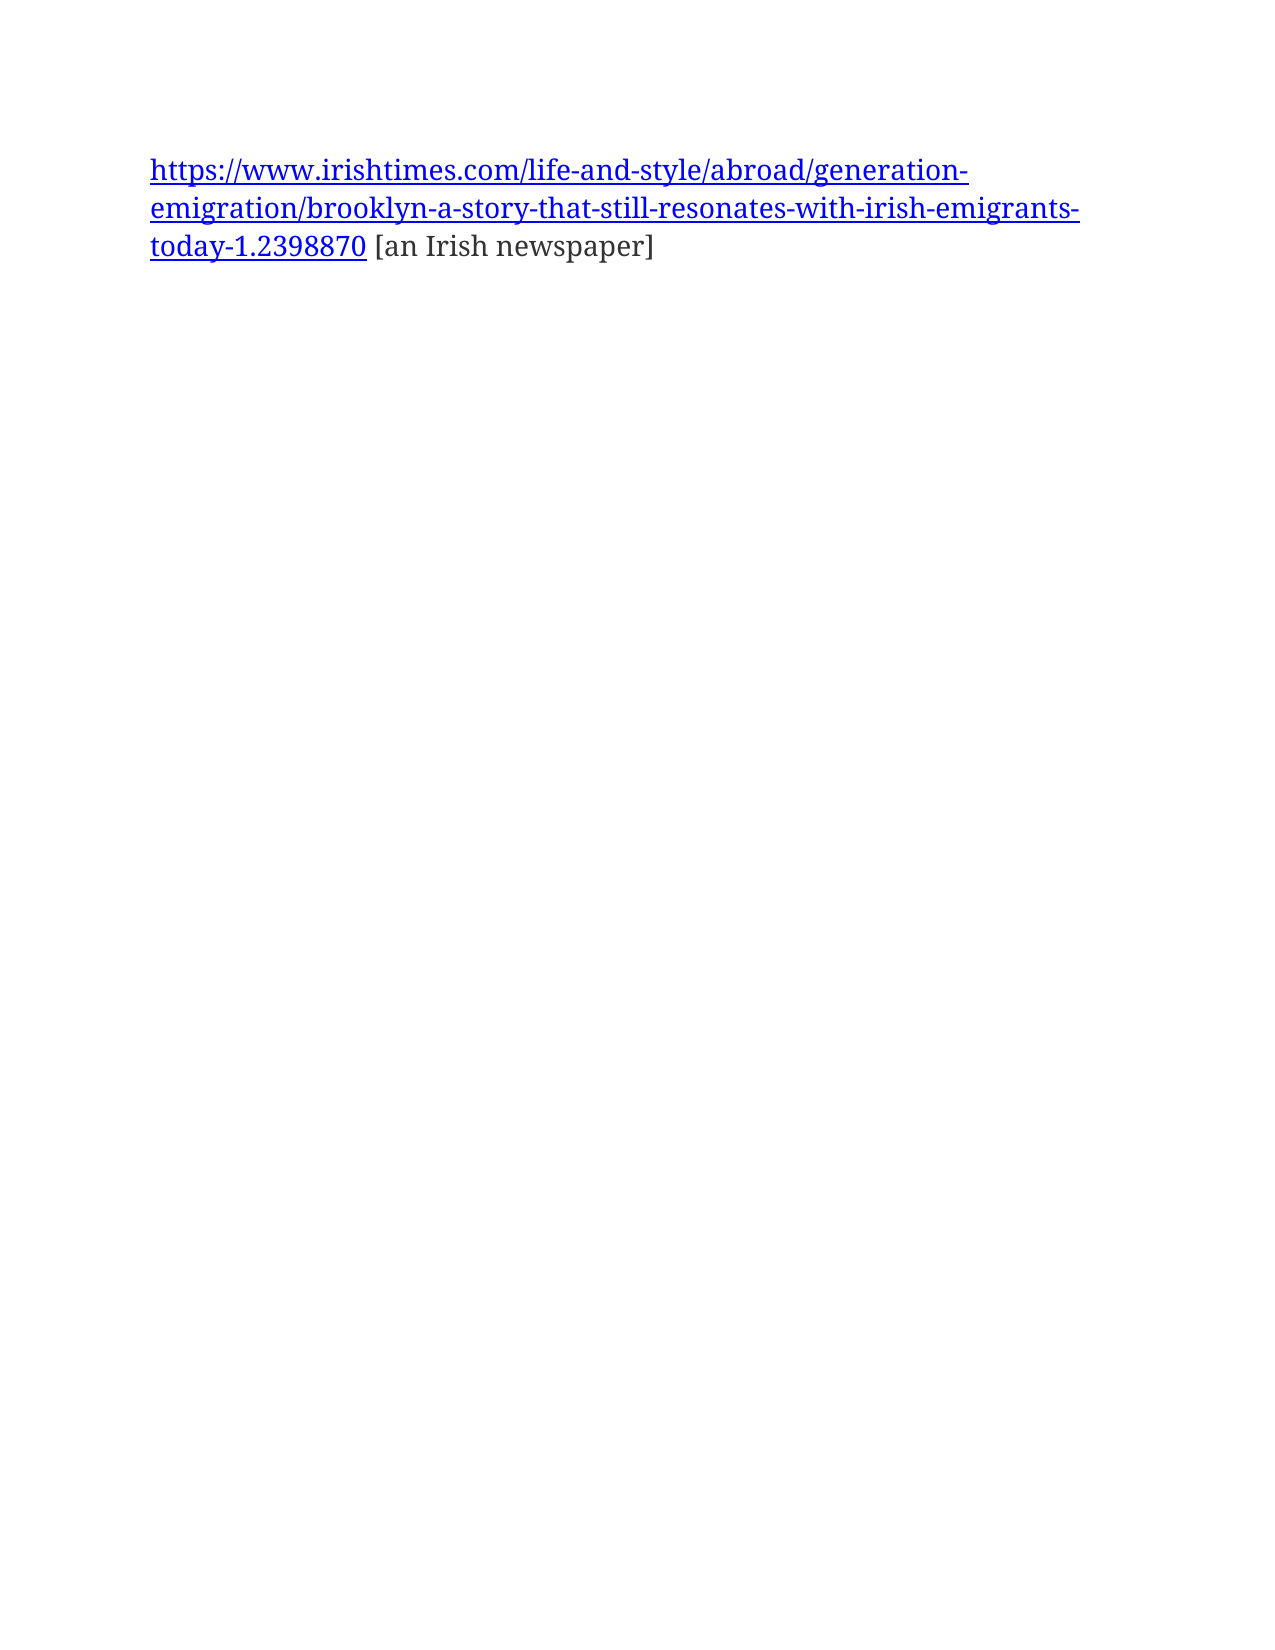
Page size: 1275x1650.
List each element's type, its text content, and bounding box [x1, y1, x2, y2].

text https://www.irishtimes.com/life-and-style/abroad/generation-emigration/brooklyn-a-story-that-still-resonates-with-irish-emigrants-today-1.2398870 [an Irish newspaper] [150, 150, 1125, 265]
